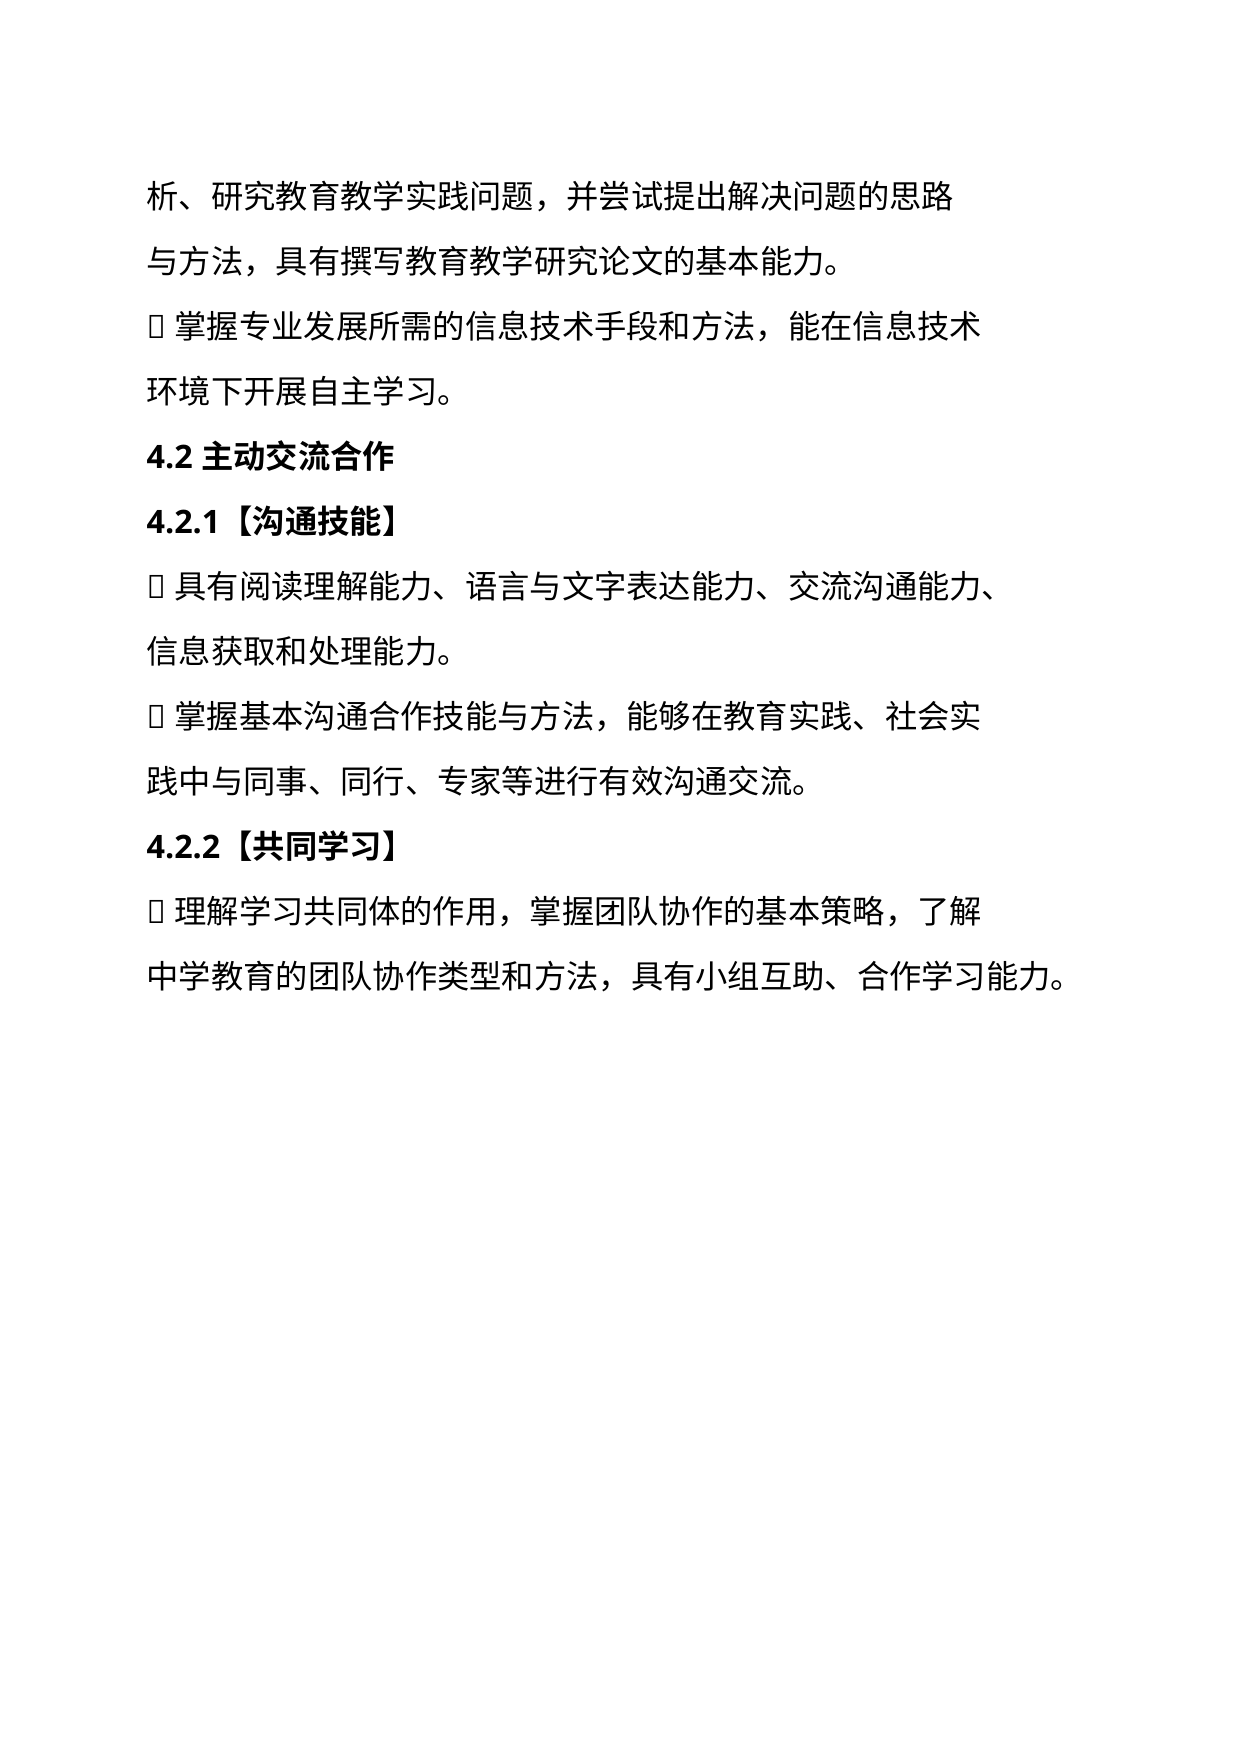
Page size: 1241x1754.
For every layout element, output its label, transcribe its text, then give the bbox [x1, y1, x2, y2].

text 4.2.1【沟通技能】 [146, 487, 1094, 552]
text 践中与同事、同行、专家等进行有效沟通交流。 [146, 747, 1094, 812]
text  理解学习共同体的作用，掌握团队协作的基本策略，了解 [146, 877, 1094, 942]
text 信息获取和处理能力。 [146, 617, 1094, 682]
text 与方法，具有撰写教育教学研究论文的基本能力。 [146, 227, 1094, 292]
text 中学教育的团队协作类型和方法，具有小组互助、合作学习能力。 [146, 942, 1094, 1007]
text  具有阅读理解能力、语言与文字表达能力、交流沟通能力、 [146, 552, 1094, 617]
text  掌握基本沟通合作技能与方法，能够在教育实践、社会实 [146, 682, 1094, 747]
text 环境下开展自主学习。 [146, 357, 1094, 422]
text 4.2.2【共同学习】 [146, 812, 1094, 877]
text 析、研究教育教学实践问题，并尝试提出解决问题的思路 [146, 162, 1094, 227]
text 4.2 主动交流合作 [146, 422, 1094, 487]
text  掌握专业发展所需的信息技术手段和方法，能在信息技术 [146, 292, 1094, 357]
